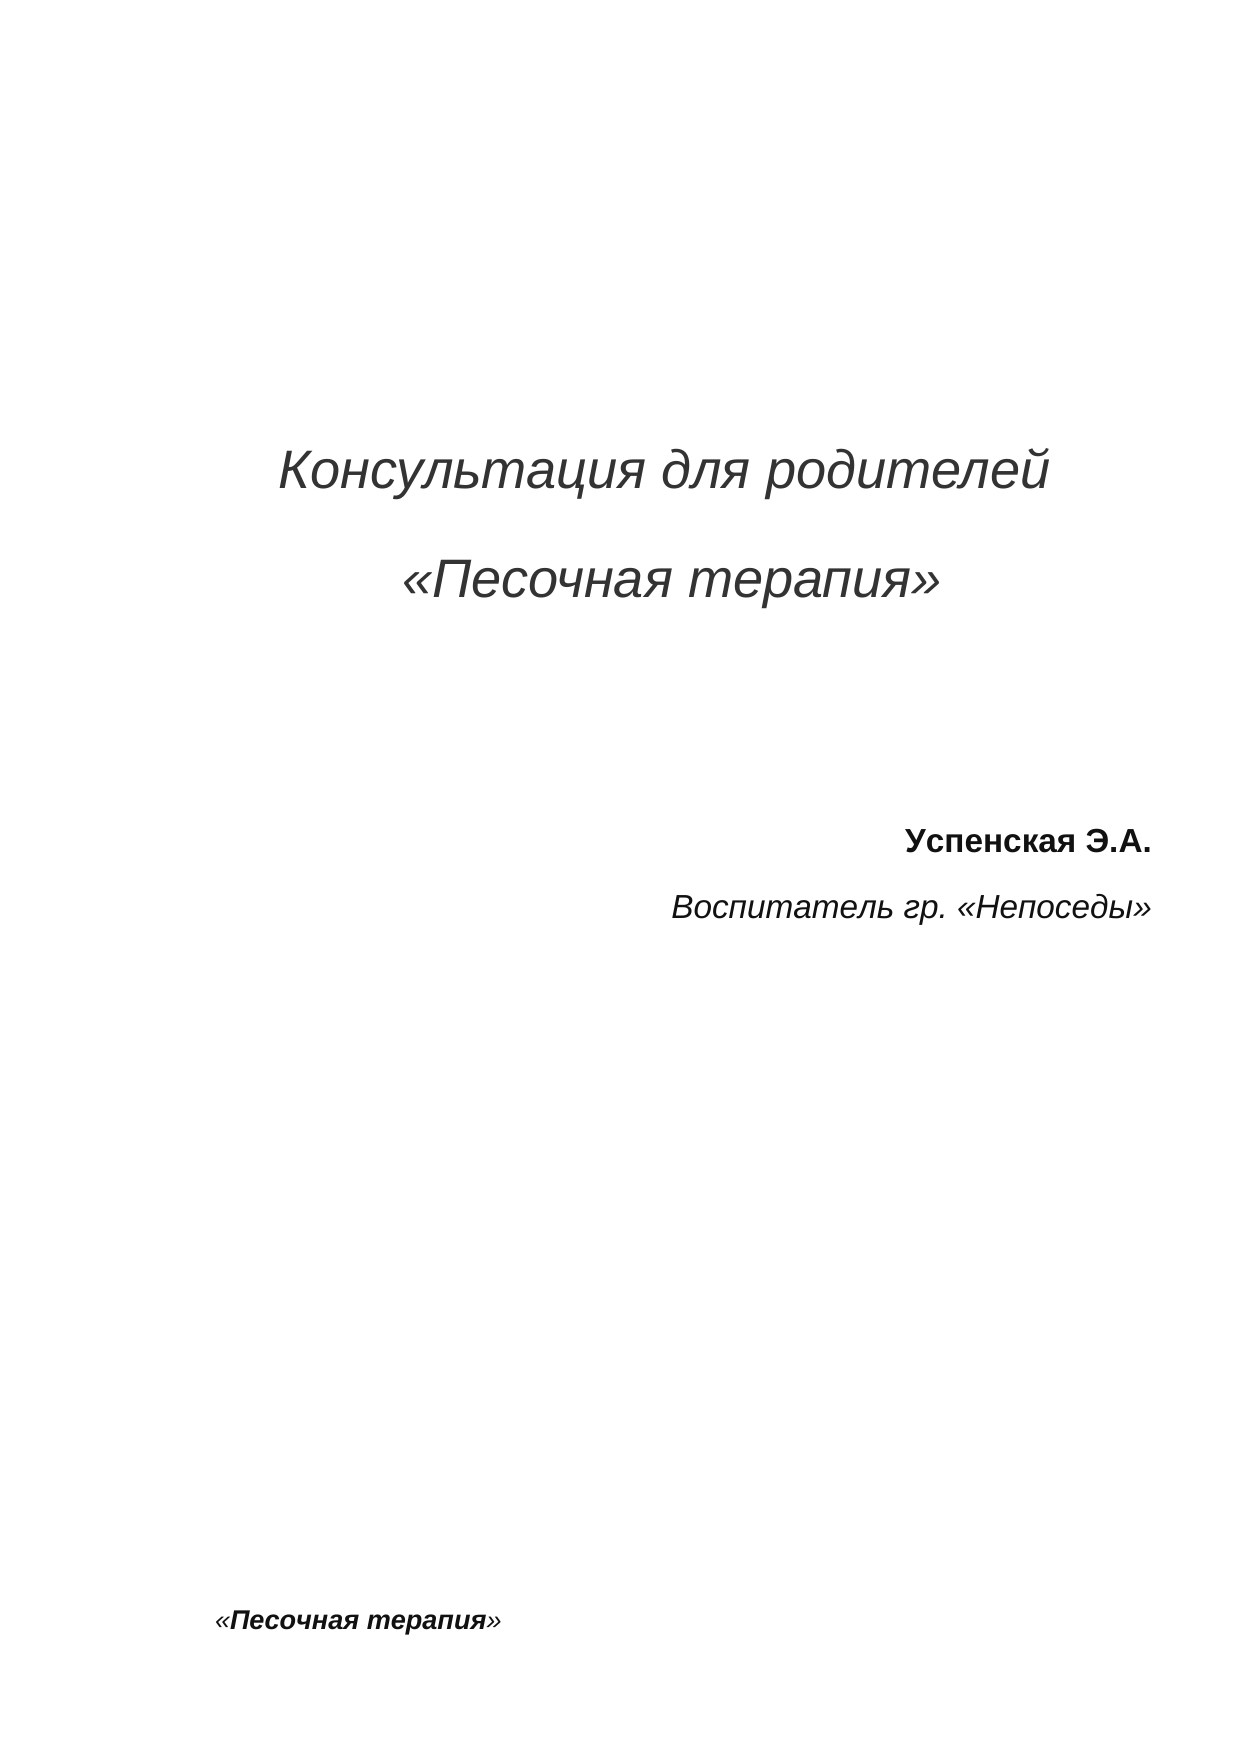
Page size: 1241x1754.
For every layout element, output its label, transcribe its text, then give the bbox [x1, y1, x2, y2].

text «Песочная терапия» [177, 546, 1152, 609]
text Успенская Э.А. [177, 821, 1152, 888]
text «Песочная терапия» [177, 1604, 1152, 1635]
text Воспитатель гр. «Непоседы» [177, 888, 1152, 926]
text Консультация для родителей [177, 437, 1152, 499]
